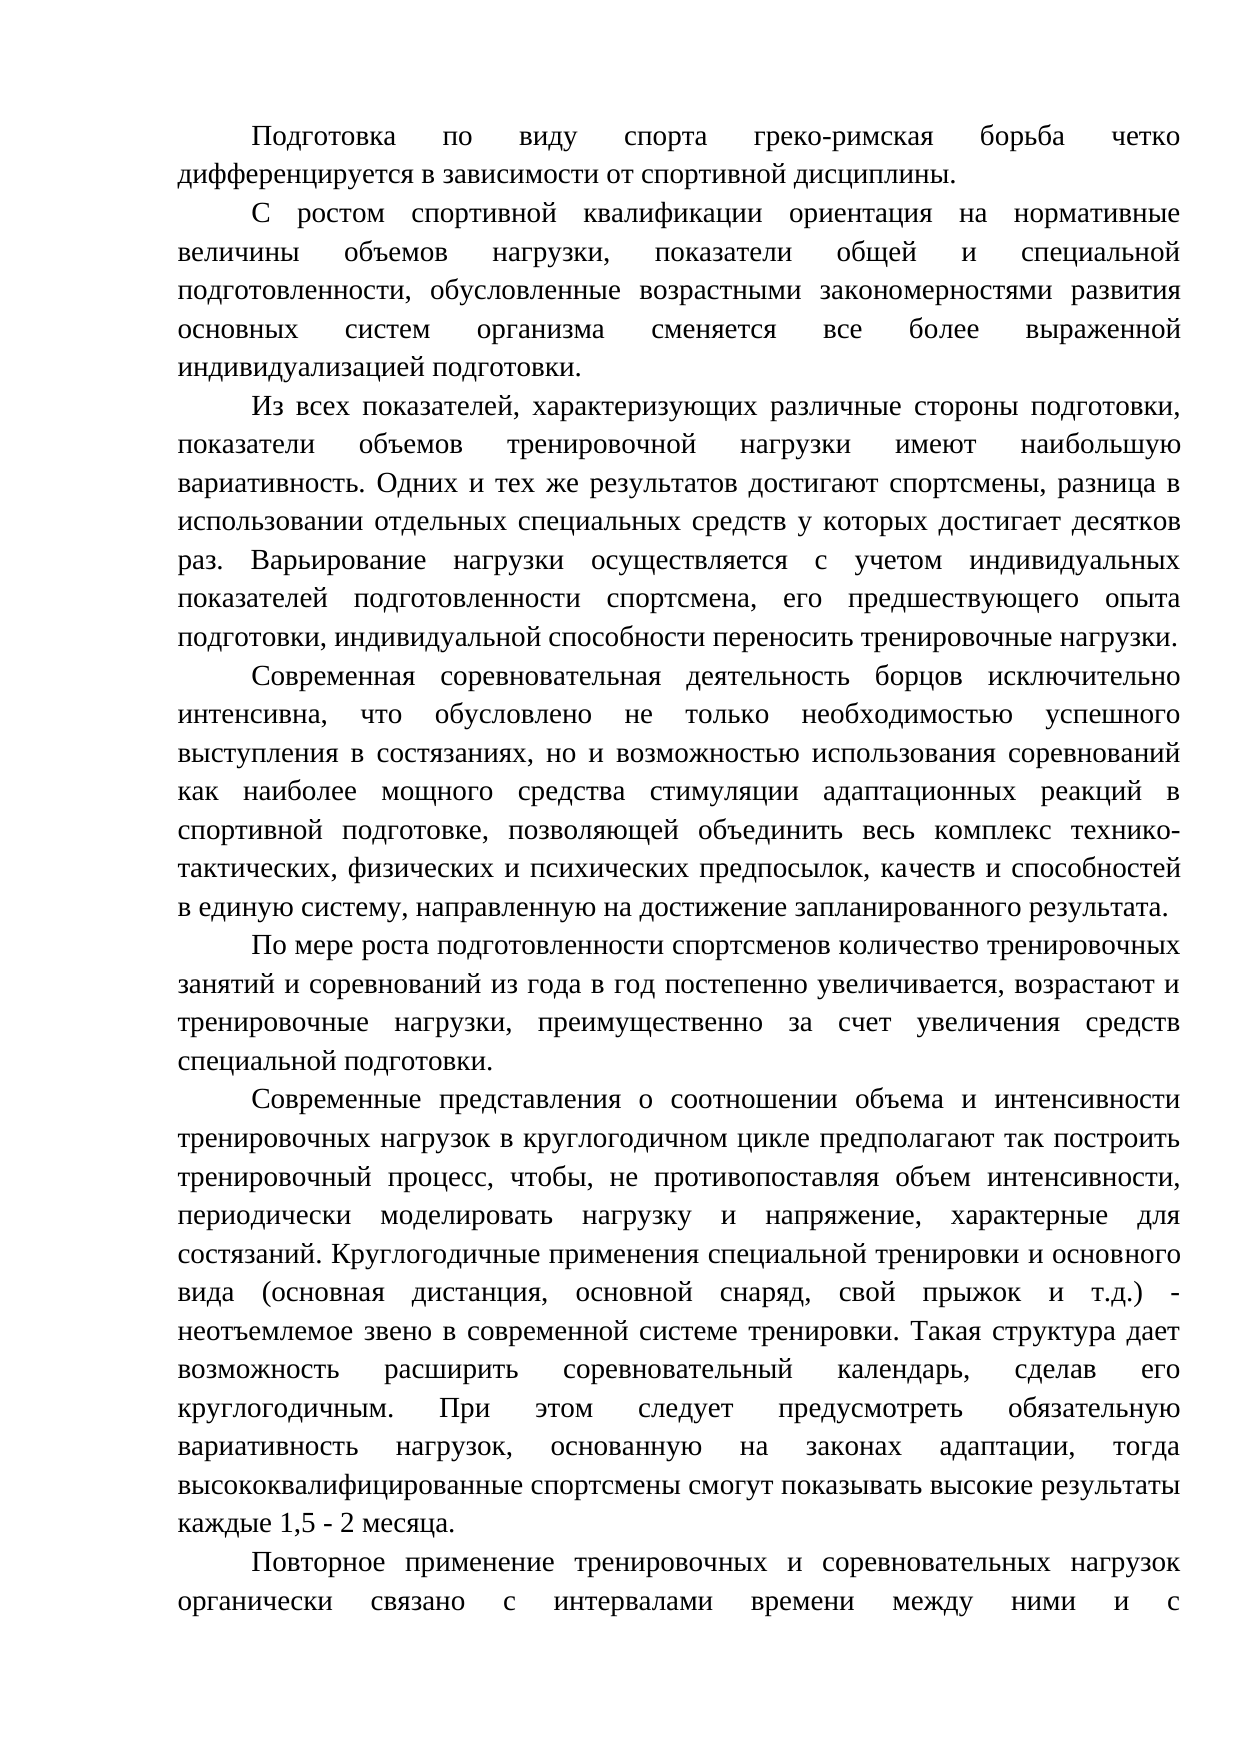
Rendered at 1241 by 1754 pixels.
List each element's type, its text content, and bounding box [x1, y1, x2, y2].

text По мере роста подготовленности спортсменов количество тренировочных занятий и соревнований из года в год постепенно увеличивается, возрастают и тренировочные нагрузки, преимущественно за счет увеличения средств специальной подготовки. [177, 927, 1181, 1077]
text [177, 1544, 1181, 1616]
text Современная соревновательная деятельность борцов исключительно интенсивна, что обусловлено не только необходимостью успешного выступления в состязаниях, но и возможностью использования соревнований как наиболее мощного средства стимуляции адаптационных реакций в спортивной подготовке, позволяющей объединить весь комплекс технико-тактических, физических и психических предпосылок, ка​честв и способностей в единую систему, направленную на достижение запланированного результата. [177, 658, 1181, 922]
text Из всех показателей, характеризующих различные стороны подготовки, показатели объемов тренировочной нагрузки имеют наи​большую вариативность. Одних и тех же результатов достигают спортсмены, разница в использовании отдельных специальных средств у которых дос​тигает десятков раз. Варьирование нагрузки осуществляется с учетом индивидуальных показателей подготовленности спортсмена, его предшествующего опыта подготовки, индивидуальной способности переносить тренировочные нагрузки. [177, 388, 1181, 653]
text Современные представления о соотношении объема и интенсивности тренировочных нагрузок в круглогодичном цикле предполагают так построить тренировочный процесс, чтобы, не противопоставляя объем интенсивности, периодически моделировать нагрузку и напряжение, характерные для состязаний. Круглогодичные применения специальной тренировки и основ​ного вида (основная дистанция, основной снаряд, свой прыжок и т.д.) - неотъемлемое звено в современной системе тренировки. Такая структура дает возможность расширить соревновательный календарь, сделав его круглогодичным. При этом следует предусмотреть обязательную вариативность нагрузок, основанную на законах адаптации, тогда высококвалифицированные спортсмены смогут показывать высокие результаты каждые 1,5 - 2 месяца. [177, 1082, 1181, 1539]
text С ростом спортивной квалификации ориентация на нормативные величины объемов нагрузки, показатели общей и специальной подготовленности, обусловленные возрастными законо​мерностями развития основных систем организма сменяется все бо​лее выраженной индивидуализацией подготовки. [177, 195, 1181, 383]
text Подготовка по виду спорта греко-римская борьба четко дифференцируется в зависимости от спортивной дисциплины. [177, 118, 1181, 190]
